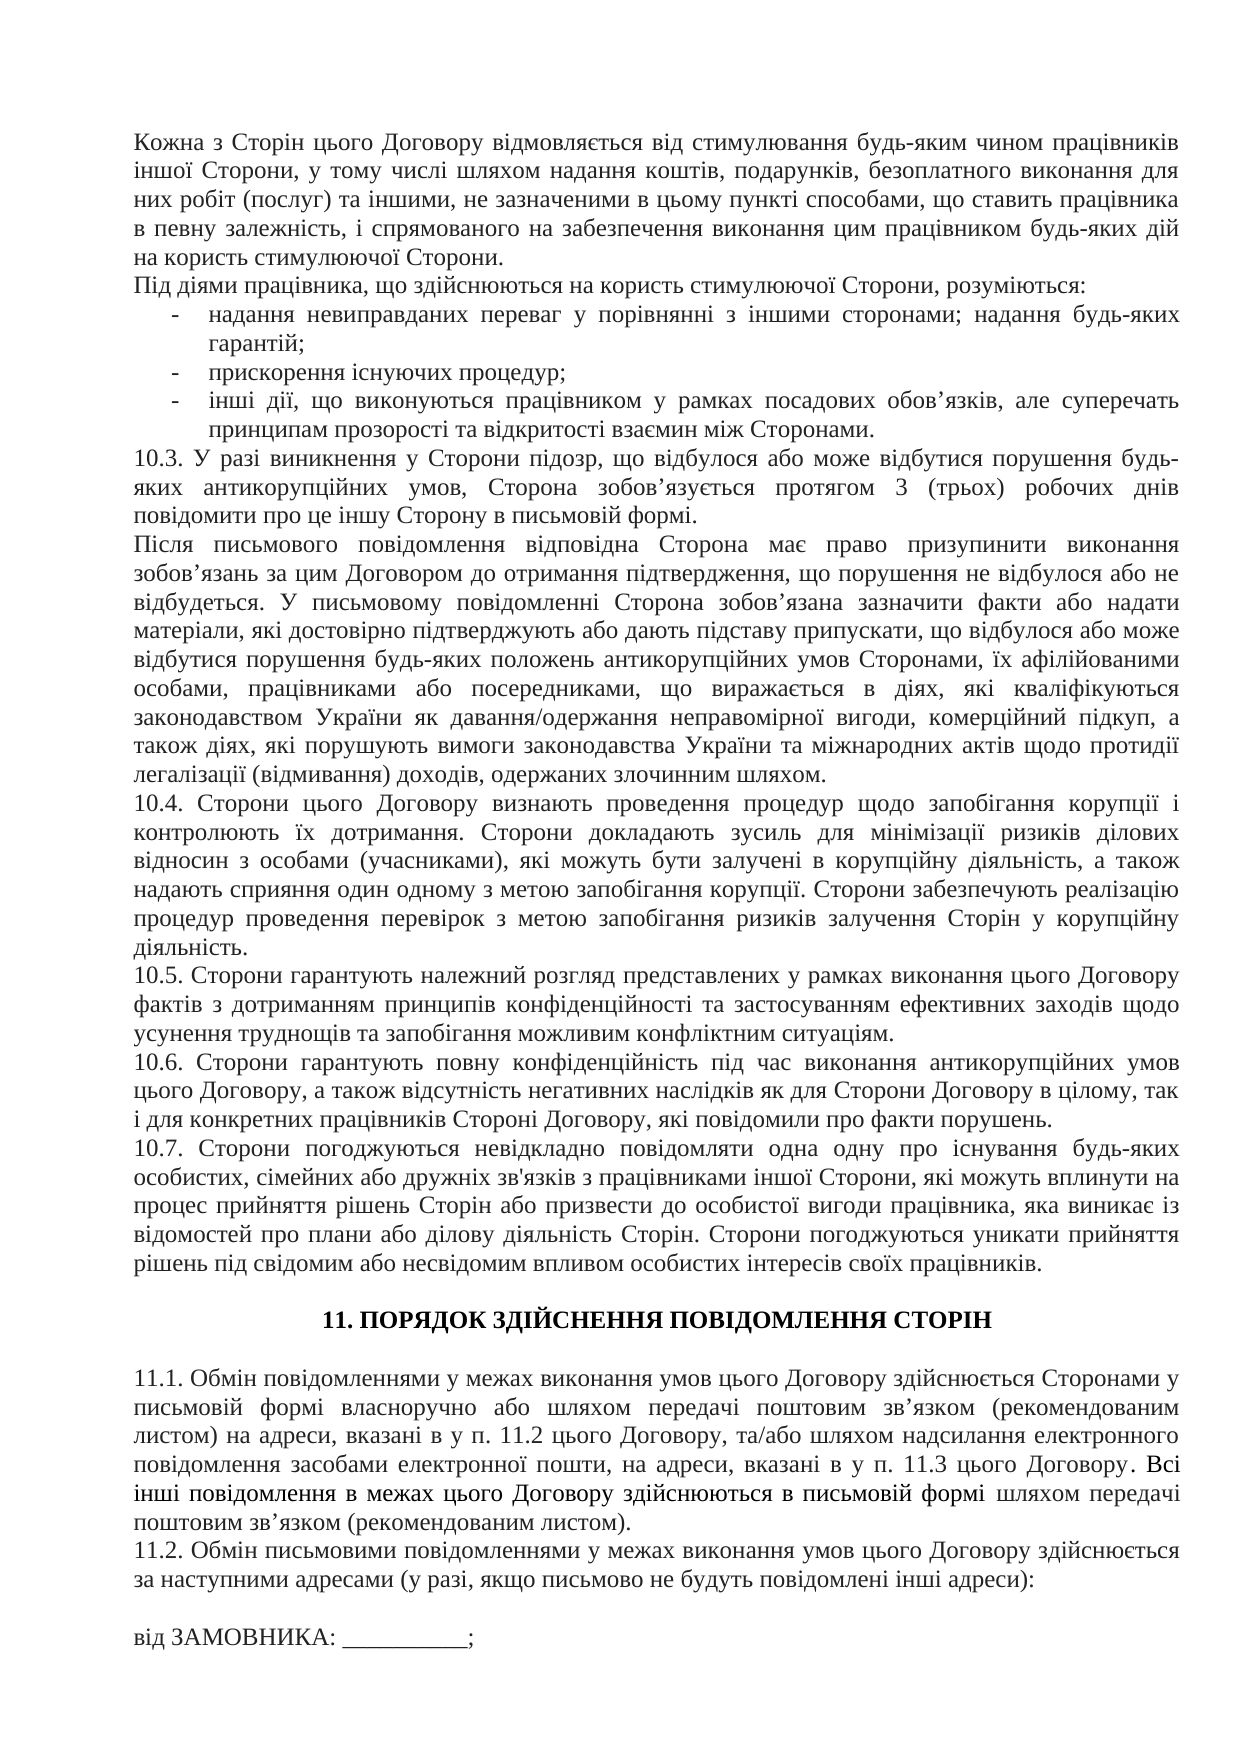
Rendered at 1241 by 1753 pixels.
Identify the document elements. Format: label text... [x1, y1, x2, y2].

text від ЗАМОВНИКА: __________; [133, 1622, 1181, 1650]
text 11.1. Обмін повідомленнями у межах виконання умов цього Договору здійснюється Сторонами у письмовій формі власноручно або шляхом передачі поштовим зв’язком (рекомендованим листом) на адреси, вказані в у п. 11.2 цього Договору, та/або шляхом надсилання електронного повідомлення засобами електронної пошти, на адреси, вказані в у п. 11.3 цього Договору. Всі інші повідомлення в межах цього Договору здійснюються в письмовій формі шляхом передачі поштовим зв’язком (рекомендованим листом). [133, 1363, 1181, 1535]
text 10.5. Сторони гарантують належний розгляд представлених у рамках виконання цього Договору фактів з дотриманням принципів конфіденційності та застосуванням ефективних заходів щодо усунення труднощів та запобігання можливим конфліктним ситуаціям. [133, 960, 1181, 1047]
list прискорення існуючих процедур; [171, 357, 1181, 385]
list надання невиправданих переваг у порівнянні з іншими сторонами; надання будь-яких гарантій; [171, 299, 1181, 357]
text 10.4. Сторони цього Договору визнають проведення процедур щодо запобігання корупції і контролюють їх дотримання. Сторони докладають зусиль для мінімізації ризиків ділових відносин з особами (учасниками), які можуть бути залучені в корупційну діяльність, а також надають сприяння один одному з метою запобігання корупції. Сторони забезпечують реалізацію процедур проведення перевірок з метою запобігання ризиків залучення Сторін у корупційну діяльність. [133, 788, 1181, 960]
text Після письмового повідомлення відповідна Сторона має право призупинити виконання зобов’язань за цим Договором до отримання підтвердження, що порушення не відбулося або не відбудеться. У письмовому повідомленні Сторона зобов’язана зазначити факти або надати матеріали, які достовірно підтверджують або дають підставу припускати, що відбулося або може відбутися порушення будь-яких положень антикорупційних умов Сторонами, їх афілійованими особами, працівниками або посередниками, що виражається в діях, які кваліфікуються законодавством України як давання/одержання неправомірної вигоди, комерційний підкуп, а також діях, які порушують вимоги законодавства України та міжнародних актів щодо протидії легалізації (відмивання) доходів, одержаних злочинним шляхом. [133, 529, 1181, 788]
text 10.6. Сторони гарантують повну конфіденційність під час виконання антикорупційних умов цього Договору, а також відсутність негативних наслідків як для Сторони Договору в цілому, так і для конкретних працівників Стороні Договору, які повідомили про факти порушень. [133, 1047, 1181, 1133]
text 11.2. Обмін письмовими повідомленнями у межах виконання умов цього Договору здійснюється за наступними адресами (у разі, якщо письмово не будуть повідомлені інші адреси): [133, 1535, 1181, 1593]
text 10.7. Сторони погоджуються невідкладно повідомляти одна одну про існування будь-яких особистих, сімейних або дружніх зв'язків з працівниками іншої Сторони, які можуть вплинути на процес прийняття рішень Сторін або призвести до особистої вигоди працівника, яка виникає із відомостей про плани або ділову діяльність Сторін. Сторони погоджуються уникати прийняття рішень під свідомим або несвідомим впливом особистих інтересів своїх працівників. [133, 1133, 1181, 1277]
text Кожна з Сторін цього Договору відмовляється від стимулювання будь-яким чином працівників іншої Сторони, у тому числі шляхом надання коштів, подарунків, безоплатного виконання для них робіт (послуг) та іншими, не зазначеними в цьому пункті способами, що ставить працівника в певну залежність, і спрямованого на забезпечення виконання цим працівником будь-яких дій на користь стимулюючої Сторони. [133, 127, 1181, 270]
list інші дії, що виконуються працівником у рамках посадових обов’язків, але суперечать принципам прозорості та відкритості взаємин між Сторонами. [171, 385, 1181, 443]
text 10.3. У разі виникнення у Сторони підозр, що відбулося або може відбутися порушення будь-яких антикорупційних умов, Сторона зобов’язується протягом 3 (трьох) робочих днів повідомити про це іншу Сторону в письмовій формі. [133, 443, 1181, 529]
text 11. ПОРЯДОК ЗДІЙСНЕННЯ ПОВІДОМЛЕННЯ СТОРІН [133, 1305, 1181, 1334]
text Під діями працівника, що здійснюються на користь стимулюючої Сторони, розуміються: [133, 270, 1181, 299]
